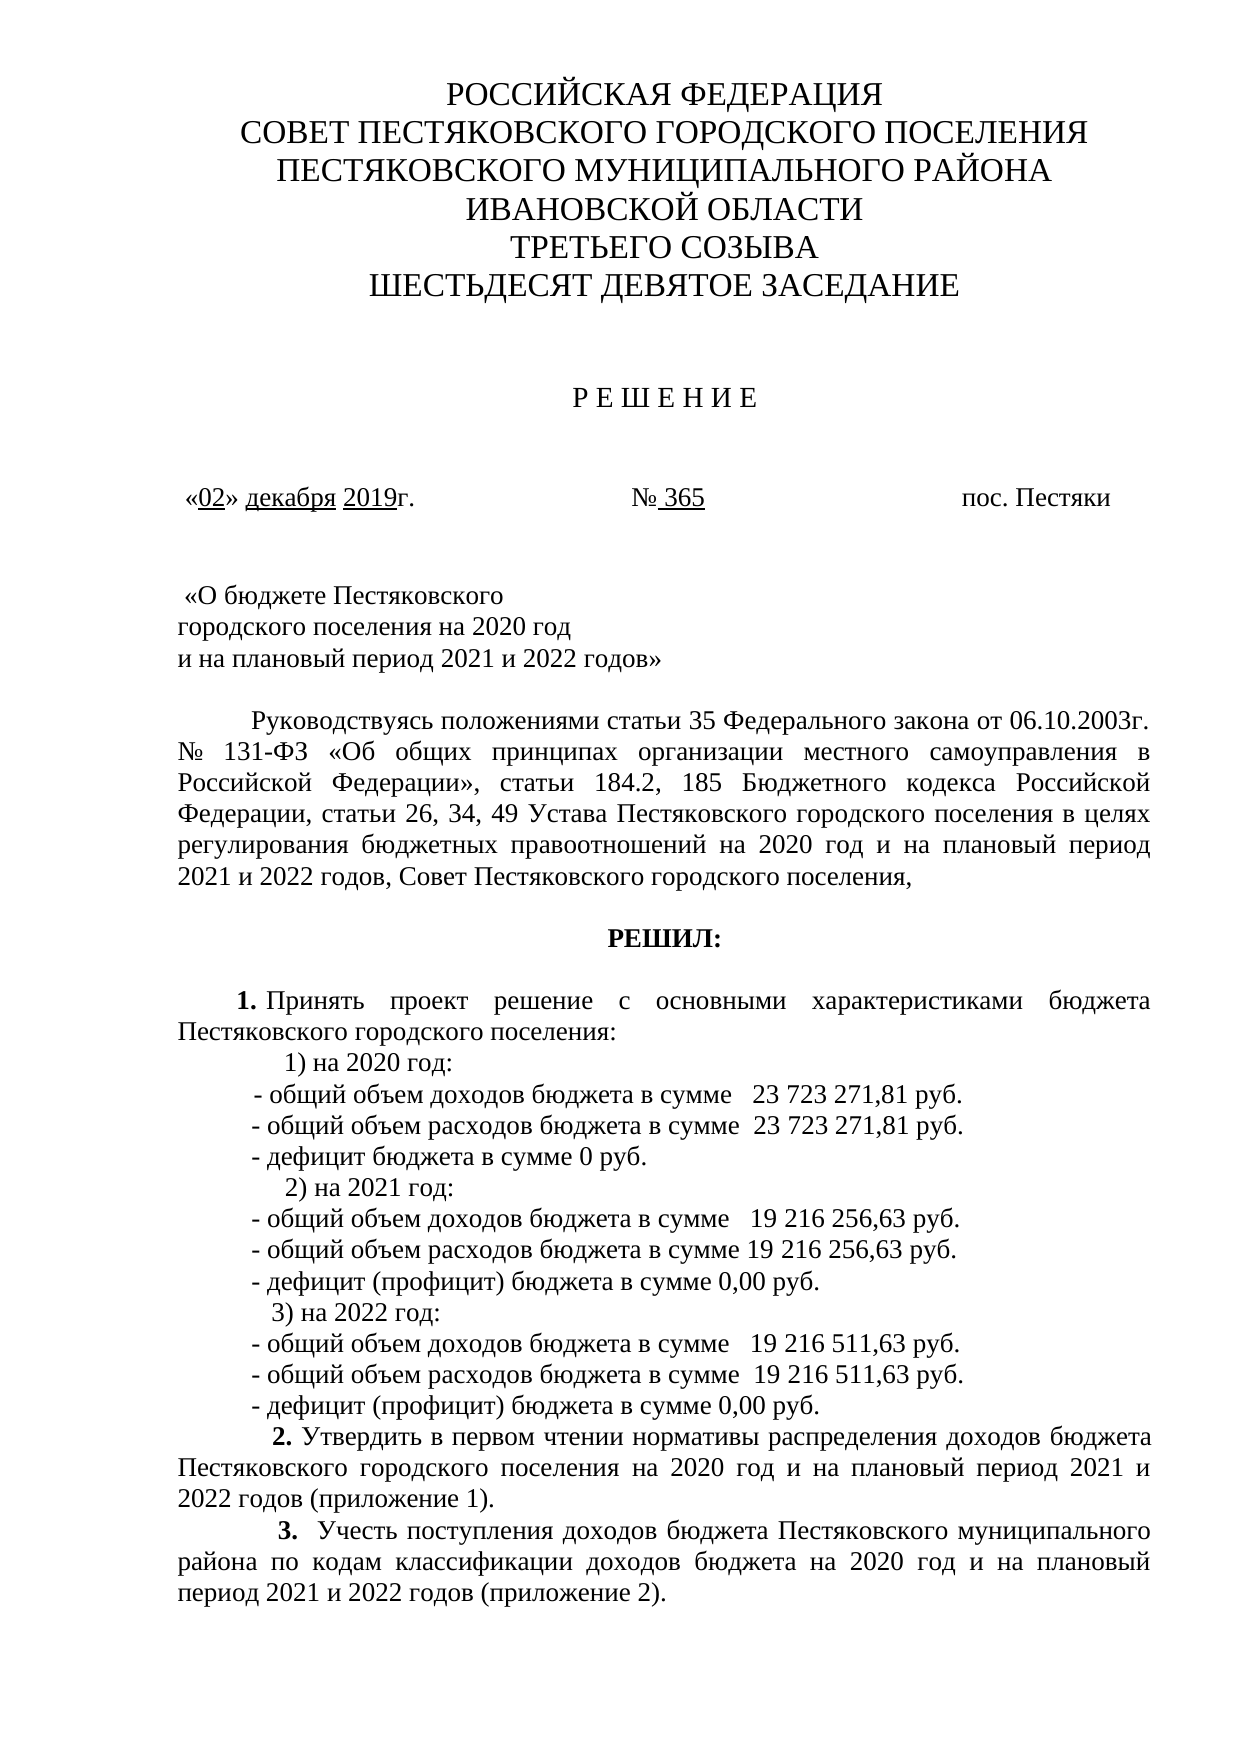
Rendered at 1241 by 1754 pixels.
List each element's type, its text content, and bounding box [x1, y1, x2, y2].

text ШЕСТЬДЕСЯТ ДЕВЯТОЕ ЗАСЕДАНИЕ [177, 266, 1152, 304]
text - общий объем расходов бюджета в сумме 19 216 511,63 руб. [177, 1358, 1152, 1389]
text РЕШИЛ: [177, 922, 1152, 953]
text «02» декабря 2019г. № 365 пос. Пестяки [177, 481, 1152, 512]
list Принять проект решение с основными характеристиками бюджета Пестяковского городского поселения: [177, 984, 1152, 1047]
text - дефицит (профицит) бюджета в сумме 0,00 руб. [177, 1264, 1152, 1296]
text Руководствуясь положениями статьи 35 Федерального закона от 06.10.2003г. № 131-ФЗ «Об общих принципах организации местного самоуправления в Российской Федерации», статьи 184.2, 185 Бюджетного кодекса Российской Федерации, статьи 26, 34, 49 Устава Пестяковского городского поселения в целях регулирования бюджетных правоотношений на 2020 год и на плановый период 2021 и 2022 годов, Совет Пестяковского городского поселения, [177, 704, 1152, 891]
text - общий объем доходов бюджета в сумме 19 216 511,63 руб. [177, 1327, 1152, 1358]
text ТРЕТЬЕГО СОЗЫВА [177, 227, 1152, 266]
text 2. Утвердить в первом чтении нормативы распределения доходов бюджета Пестяковского городского поселения на 2020 год и на плановый период 2021 и 2022 годов (приложение 1). [177, 1420, 1152, 1514]
text 2) на 2021 год: [177, 1171, 1152, 1202]
text РОССИЙСКАЯ ФЕДЕРАЦИЯ [177, 74, 1152, 112]
text и на плановый период 2021 и 2022 годов» [177, 642, 783, 673]
text - общий объем расходов бюджета в сумме 19 216 256,63 руб. [177, 1233, 1152, 1264]
text 3) на 2022 год: [177, 1296, 1152, 1327]
text 3. Учесть поступления доходов бюджета Пестяковского муниципального района по кодам классификации доходов бюджета на 2020 год и на плановый период 2021 и 2022 годов (приложение 2). [177, 1514, 1152, 1607]
text городского поселения на 2020 год [177, 611, 783, 642]
text - дефицит бюджета в сумме 0 руб. [177, 1140, 1152, 1171]
text - общий объем расходов бюджета в сумме 23 723 271,81 руб. [177, 1109, 1152, 1140]
text СОВЕТ ПЕСТЯКОВСКОГО ГОРОДСКОГО ПОСЕЛЕНИЯ [177, 112, 1152, 151]
text «О бюджете Пестяковского [177, 579, 783, 611]
text ПЕСТЯКОВСКОГО МУНИЦИПАЛЬНОГО РАЙОНА [177, 151, 1152, 189]
text - дефицит (профицит) бюджета в сумме 0,00 руб. [177, 1389, 1152, 1420]
text 1) на 2020 год: [283, 1047, 1152, 1078]
text - общий объем доходов бюджета в сумме 19 216 256,63 руб. [177, 1202, 1152, 1233]
text Р Е Ш Е Н И Е [177, 381, 1152, 414]
text - общий объем доходов бюджета в сумме 23 723 271,81 руб. [240, 1078, 1152, 1109]
text ИВАНОВСКОЙ ОБЛАСТИ [177, 189, 1152, 227]
